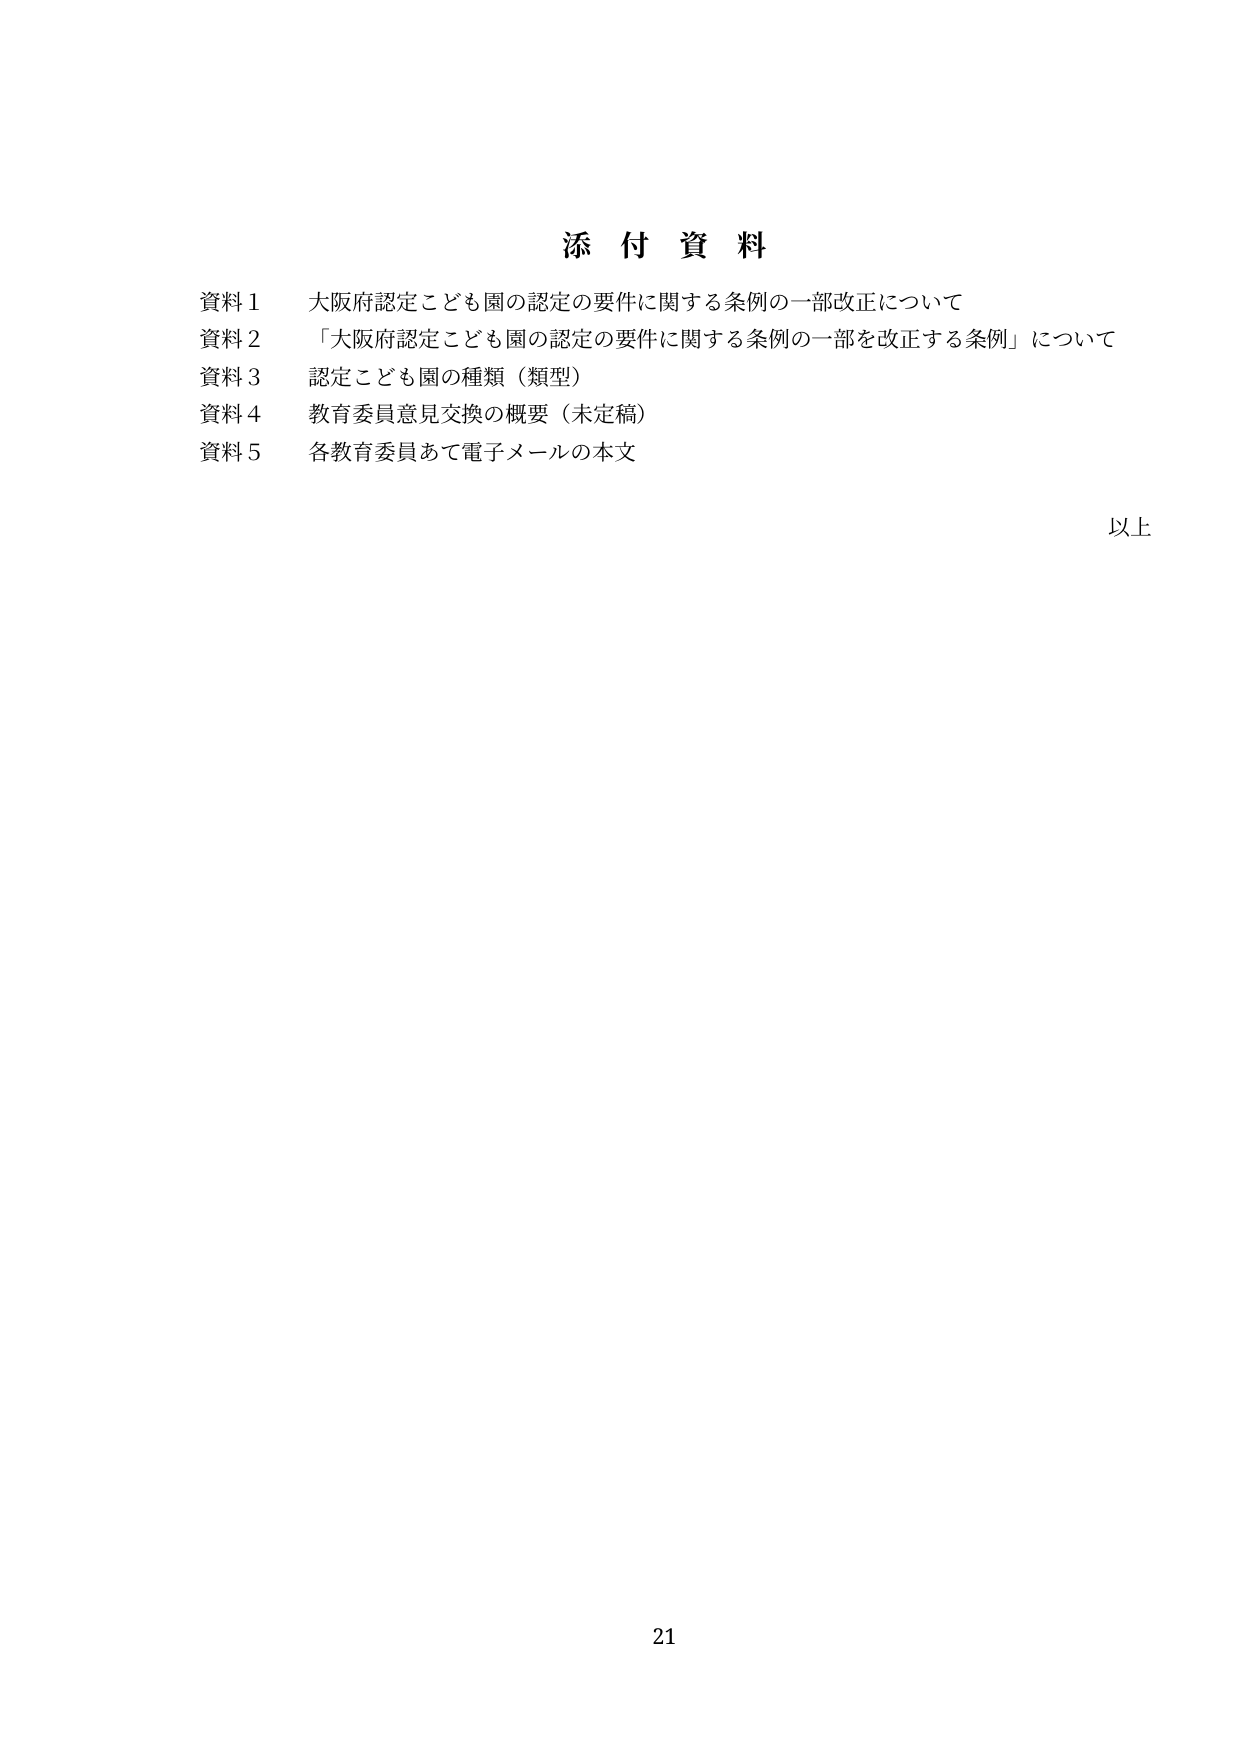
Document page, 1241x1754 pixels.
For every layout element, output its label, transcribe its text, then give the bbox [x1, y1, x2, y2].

text 資料５ 各教育委員あて電子メールの本文 [177, 432, 1152, 469]
text 資料４ 教育委員意見交換の概要（未定稿） [177, 394, 1152, 432]
text 資料２ 「大阪府認定こども園の認定の要件に関する条例の一部を改正する条例」について [177, 319, 1152, 357]
text 以上 [177, 507, 1152, 544]
text 資料１ 大阪府認定こども園の認定の要件に関する条例の一部改正について [177, 282, 1152, 319]
text 資料３ 認定こども園の種類（類型） [177, 357, 1152, 394]
text 添 付 資 料 [177, 207, 1152, 282]
